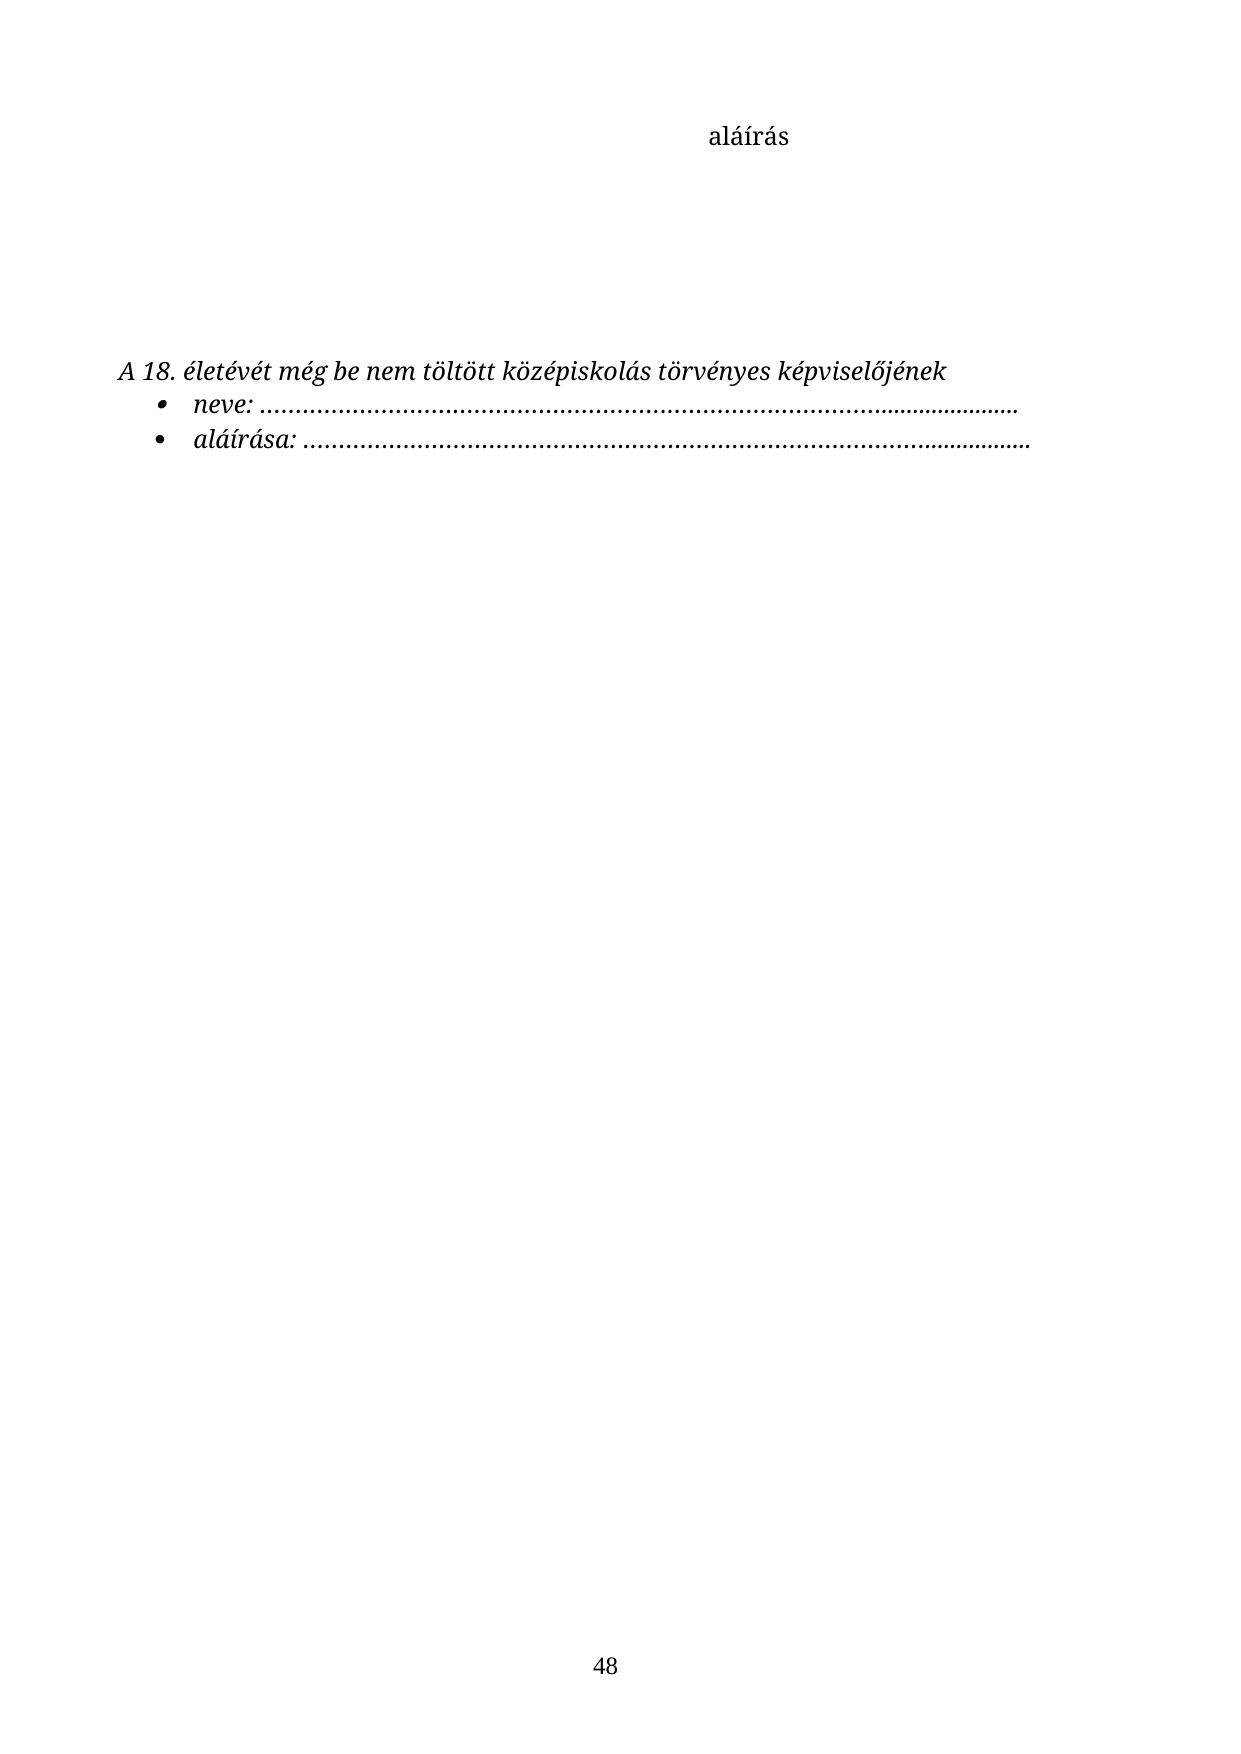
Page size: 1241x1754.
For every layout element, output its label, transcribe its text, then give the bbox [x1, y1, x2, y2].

list neve: ……………………………………………………………………………...................... [156, 387, 1092, 421]
list aláírása: ……………………………………………………………………………................. [156, 421, 1092, 455]
text A 18. életévét még be nem töltött középiskolás törvényes képviselőjének [118, 353, 1092, 387]
text aláírás [193, 118, 1092, 152]
